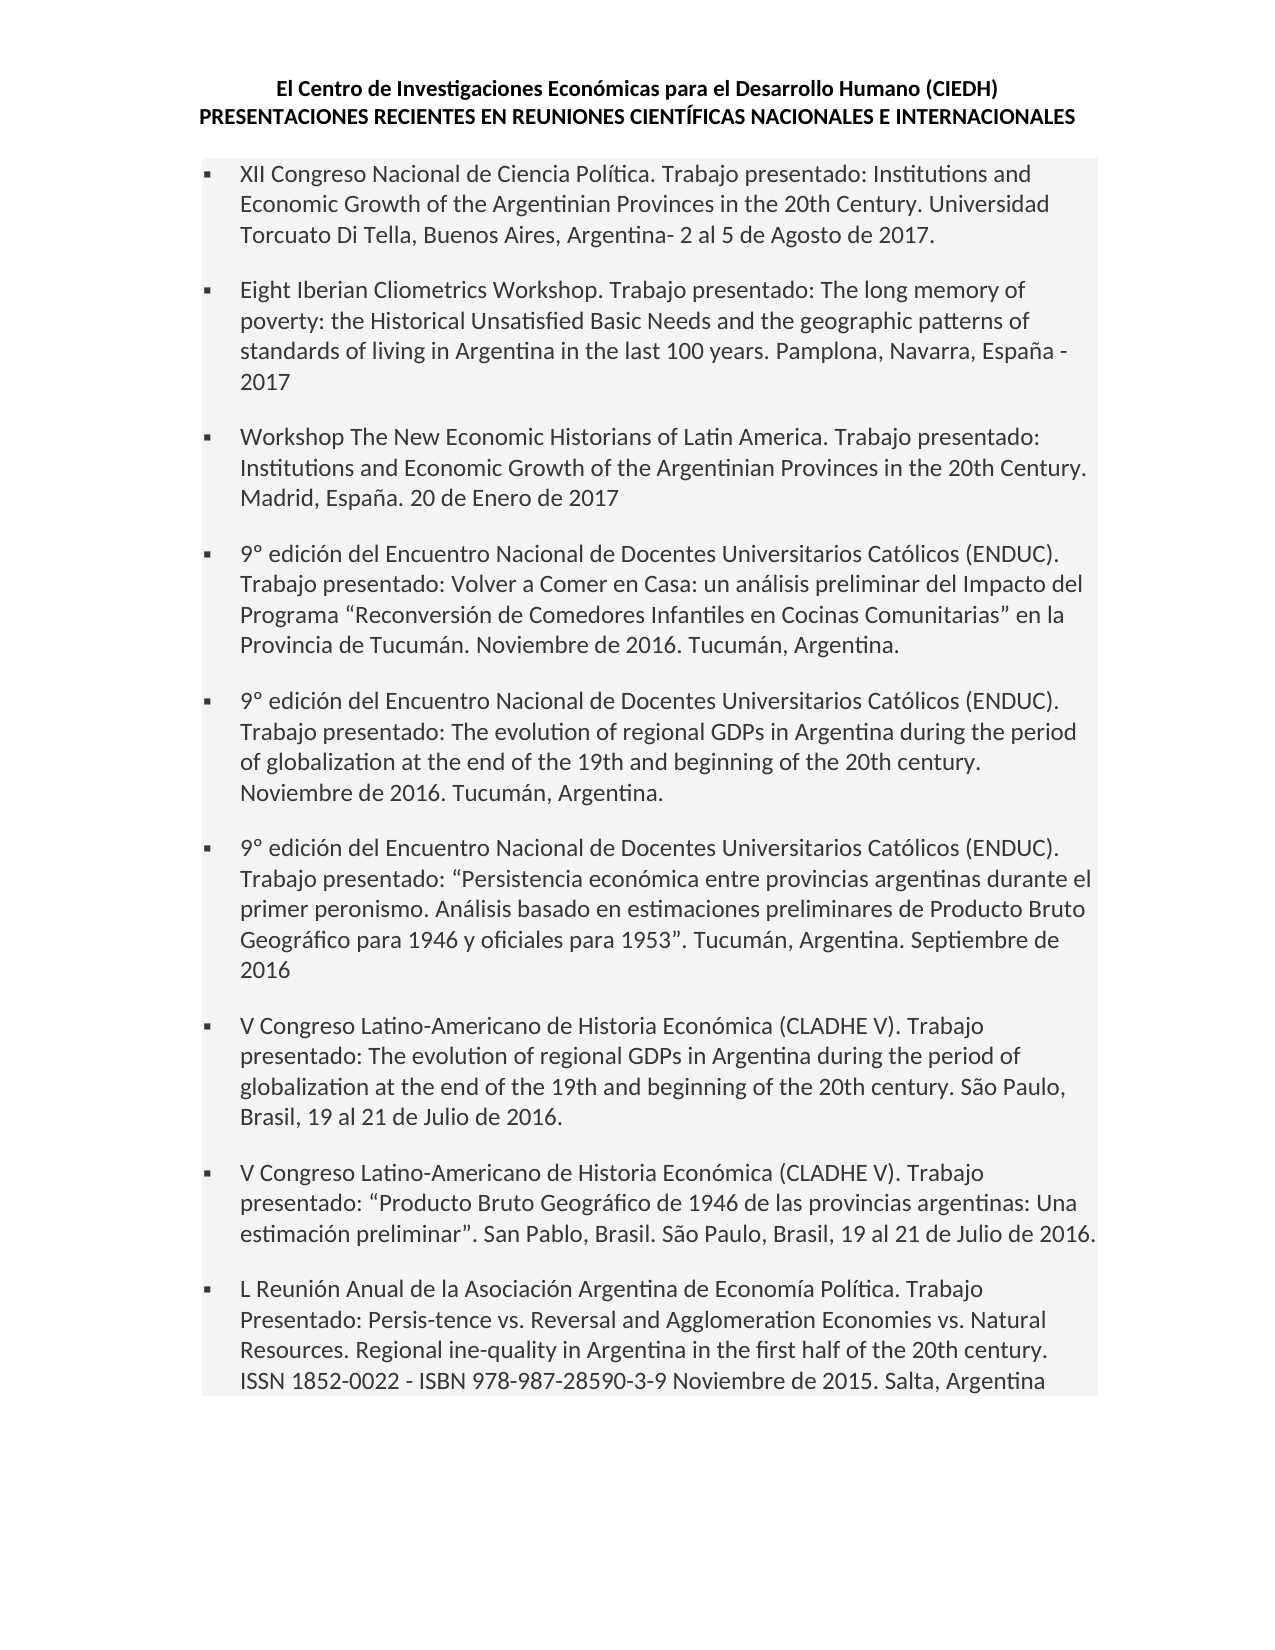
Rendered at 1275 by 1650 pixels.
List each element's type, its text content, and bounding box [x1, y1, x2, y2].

list V Congreso Latino-Americano de Historia Económica (CLADHE V). Trabajo presentado: “Producto Bruto Geográfico de 1946 de las provincias argentinas: Una estimación preliminar”. San Pablo, Brasil. São Paulo, Brasil, 19 al 21 de Julio de 2016. [202, 1157, 1098, 1248]
list 9º edición del Encuentro Nacional de Docentes Universitarios Católicos (ENDUC). Trabajo presentado: “Persistencia económica entre provincias argentinas durante el primer peronismo. Análisis basado en estimaciones preliminares de Producto Bruto Geográfico para 1946 y oficiales para 1953”. Tucumán, Argentina. Septiembre de 2016 [202, 832, 1098, 985]
list XII Congreso Nacional de Ciencia Política. Trabajo presentado: Institutions and Economic Growth of the Argentinian Provinces in the 20th Century. Universidad Torcuato Di Tella, Buenos Aires, Argentina- 2 al 5 de Agosto de 2017. [202, 158, 1098, 249]
list Eight Iberian Cliometrics Workshop. Trabajo presentado: The long memory of poverty: the Historical Unsatisfied Basic Needs and the geographic patterns of standards of living in Argentina in the last 100 years. Pamplona, Navarra, España - 2017 [202, 274, 1098, 396]
list V Congreso Latino-Americano de Historia Económica (CLADHE V). Trabajo presentado: The evolution of regional GDPs in Argentina during the period of globalization at the end of the 19th and beginning of the 20th century. São Paulo, Brasil, 19 al 21 de Julio de 2016. [202, 1010, 1098, 1132]
list 9º edición del Encuentro Nacional de Docentes Universitarios Católicos (ENDUC). Trabajo presentado: The evolution of regional GDPs in Argentina during the period of globalization at the end of the 19th and beginning of the 20th century. Noviembre de 2016. Tucumán, Argentina. [202, 685, 1098, 807]
list 9º edición del Encuentro Nacional de Docentes Universitarios Católicos (ENDUC). Trabajo presentado: Volver a Comer en Casa: un análisis preliminar del Impacto del Programa “Reconversión de Comedores Infantiles en Cocinas Comunitarias” en la Provincia de Tucumán. Noviembre de 2016. Tucumán, Argentina. [202, 538, 1098, 660]
list Workshop The New Economic Historians of Latin America. Trabajo presentado: Institutions and Economic Growth of the Argentinian Provinces in the 20th Century. Madrid, España. 20 de Enero de 2017 [202, 421, 1098, 513]
list L Reunión Anual de la Asociación Argentina de Economía Política. Trabajo Presentado: Persis-tence vs. Reversal and Agglomeration Economies vs. Natural Resources. Regional ine-quality in Argentina in the first half of the 20th century. ISSN 1852-0022 - ISBN 978-987-28590-3-9 Noviembre de 2015. Salta, Argentina [202, 1273, 1098, 1396]
